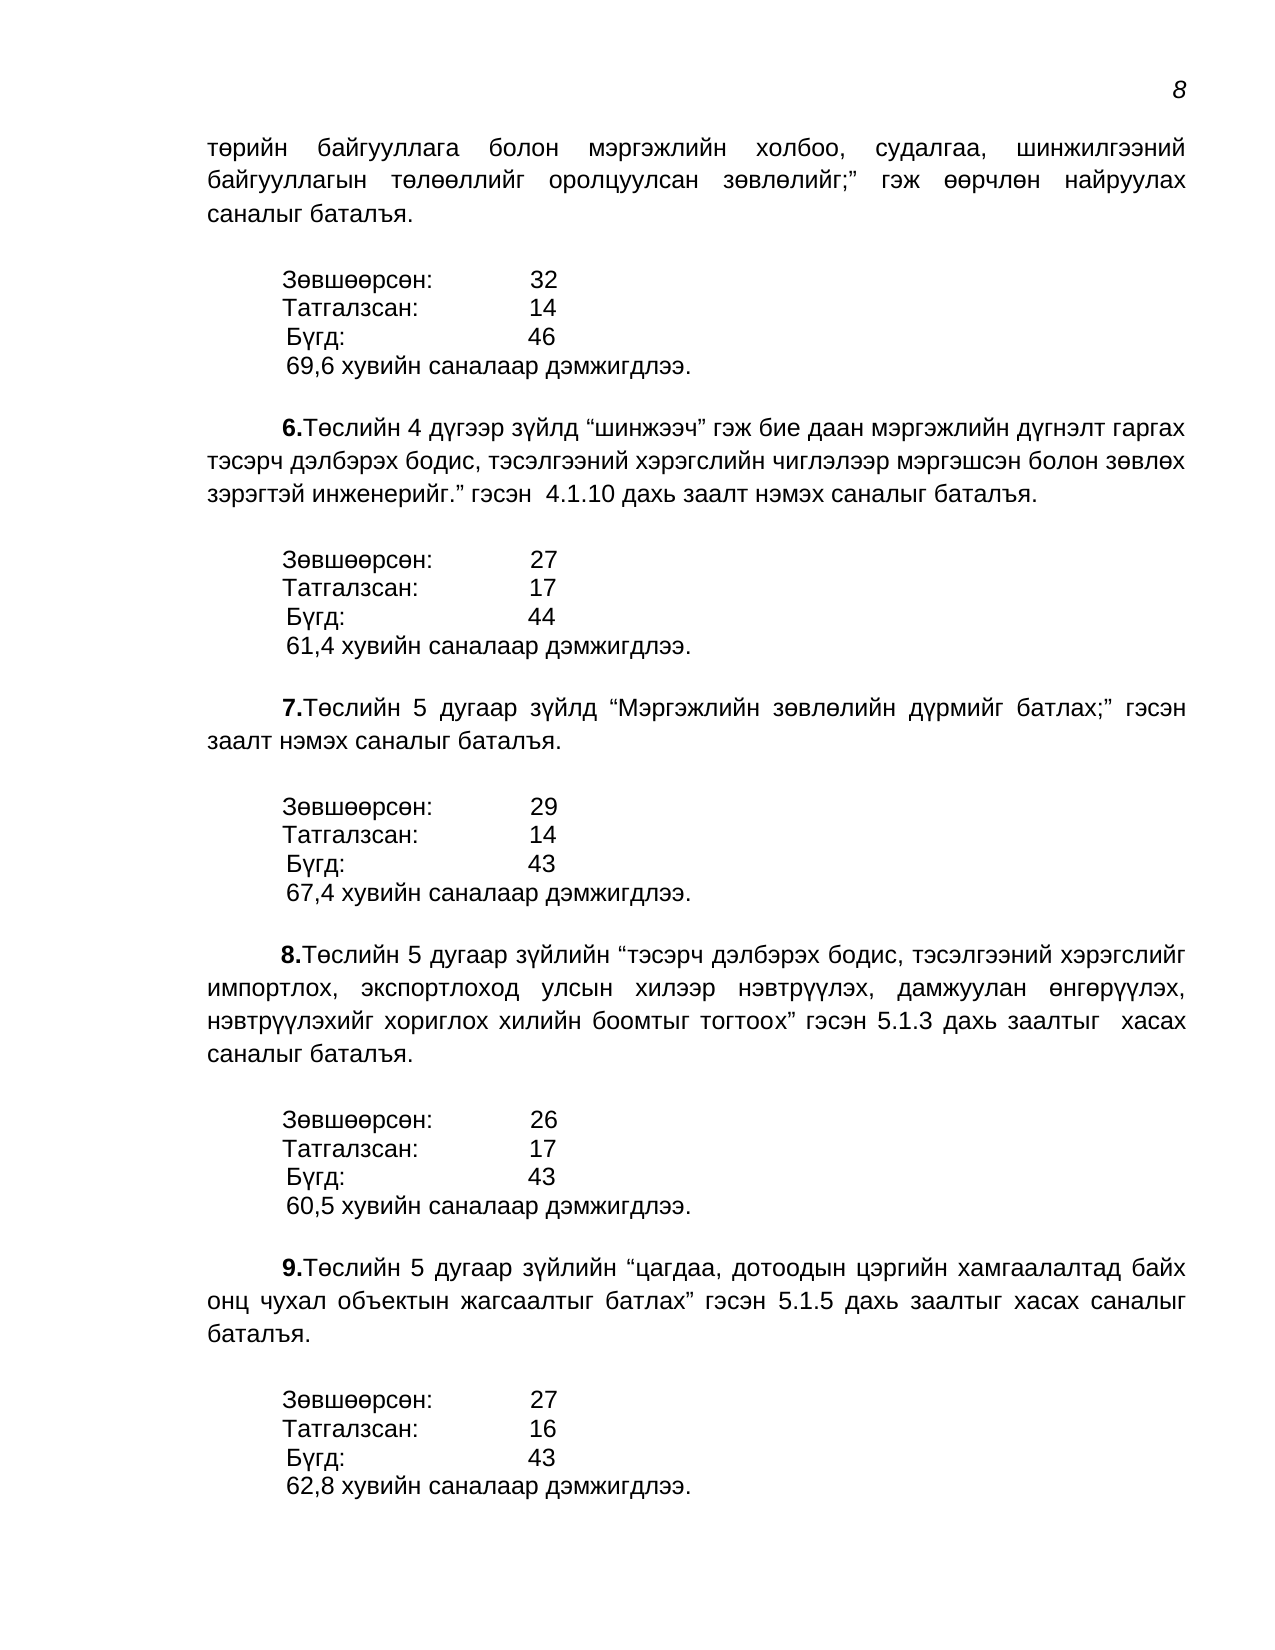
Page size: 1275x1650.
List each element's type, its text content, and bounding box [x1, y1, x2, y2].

text Бүгд: 46 [207, 322, 1186, 351]
text 67,4 хувийн саналаар дэмжигдлээ. [207, 878, 1186, 907]
text Зөвшөөрсөн: 32 [207, 264, 1186, 293]
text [207, 132, 1186, 227]
text 61,4 хувийн саналаар дэмжигдлээ. [207, 631, 1186, 660]
text 60,5 хувийн саналаар дэмжигдлээ. [207, 1191, 1186, 1220]
text 7.Төслийн 5 дугаар зүйлд “Мэргэжлийн зөвлөлийн дүрмийг батлах;” гэсэн заалт нэмэх саналыг баталъя. [207, 693, 1186, 754]
text Татгалзсан: 14 [207, 821, 1186, 849]
text Зөвшөөрсөн: 29 [207, 792, 1186, 821]
text Бүгд: 44 [207, 602, 1186, 631]
text Татгалзсан: 17 [207, 573, 1186, 602]
text Бүгд: 43 [207, 1162, 1186, 1191]
text Бүгд: 43 [207, 849, 1186, 878]
text Бүгд: 43 [207, 1442, 1186, 1471]
text Татгалзсан: 14 [207, 293, 1186, 322]
text 62,8 хувийн саналаар дэмжигдлээ. [207, 1471, 1186, 1500]
text Зөвшөөрсөн: 26 [207, 1105, 1186, 1134]
text 69,6 хувийн саналаар дэмжигдлээ. [207, 351, 1186, 379]
text Татгалзсан: 16 [207, 1414, 1186, 1442]
text Зөвшөөрсөн: 27 [207, 1385, 1186, 1414]
text 8.Төслийн 5 дугаар зүйлийн “тэсэрч дэлбэрэх бодис, тэсэлгээний хэрэгслийг импортлох, экспортлоход улсын хилээр нэвтрүүлэх, дамжуулан өнгөрүүлэх, нэвтрүүлэхийг хориглох хилийн боомтыг тогтоох” гэсэн 5.1.3 дахь заалтыг хасах саналыг баталъя. [207, 940, 1186, 1068]
text Татгалзсан: 17 [207, 1134, 1186, 1162]
text Зөвшөөрсөн: 27 [207, 545, 1186, 573]
text 6.Төслийн 4 дүгээр зүйлд “шинжээч” гэж бие даан мэргэжлийн дүгнэлт гаргах тэсэрч дэлбэрэх бодис, тэсэлгээний хэрэгслийн чиглэлээр мэргэшсэн болон зөвлөх зэрэгтэй инженерийг.” гэсэн 4.1.10 дахь заалт нэмэх саналыг баталъя. [207, 413, 1186, 507]
text 9.Төслийн 5 дугаар зүйлийн “цагдаа, дотоодын цэргийн хамгаалалтад байх онц чухал объектын жагсаалтыг батлах” гэсэн 5.1.5 дахь заалтыг хасах саналыг баталъя. [207, 1253, 1186, 1348]
